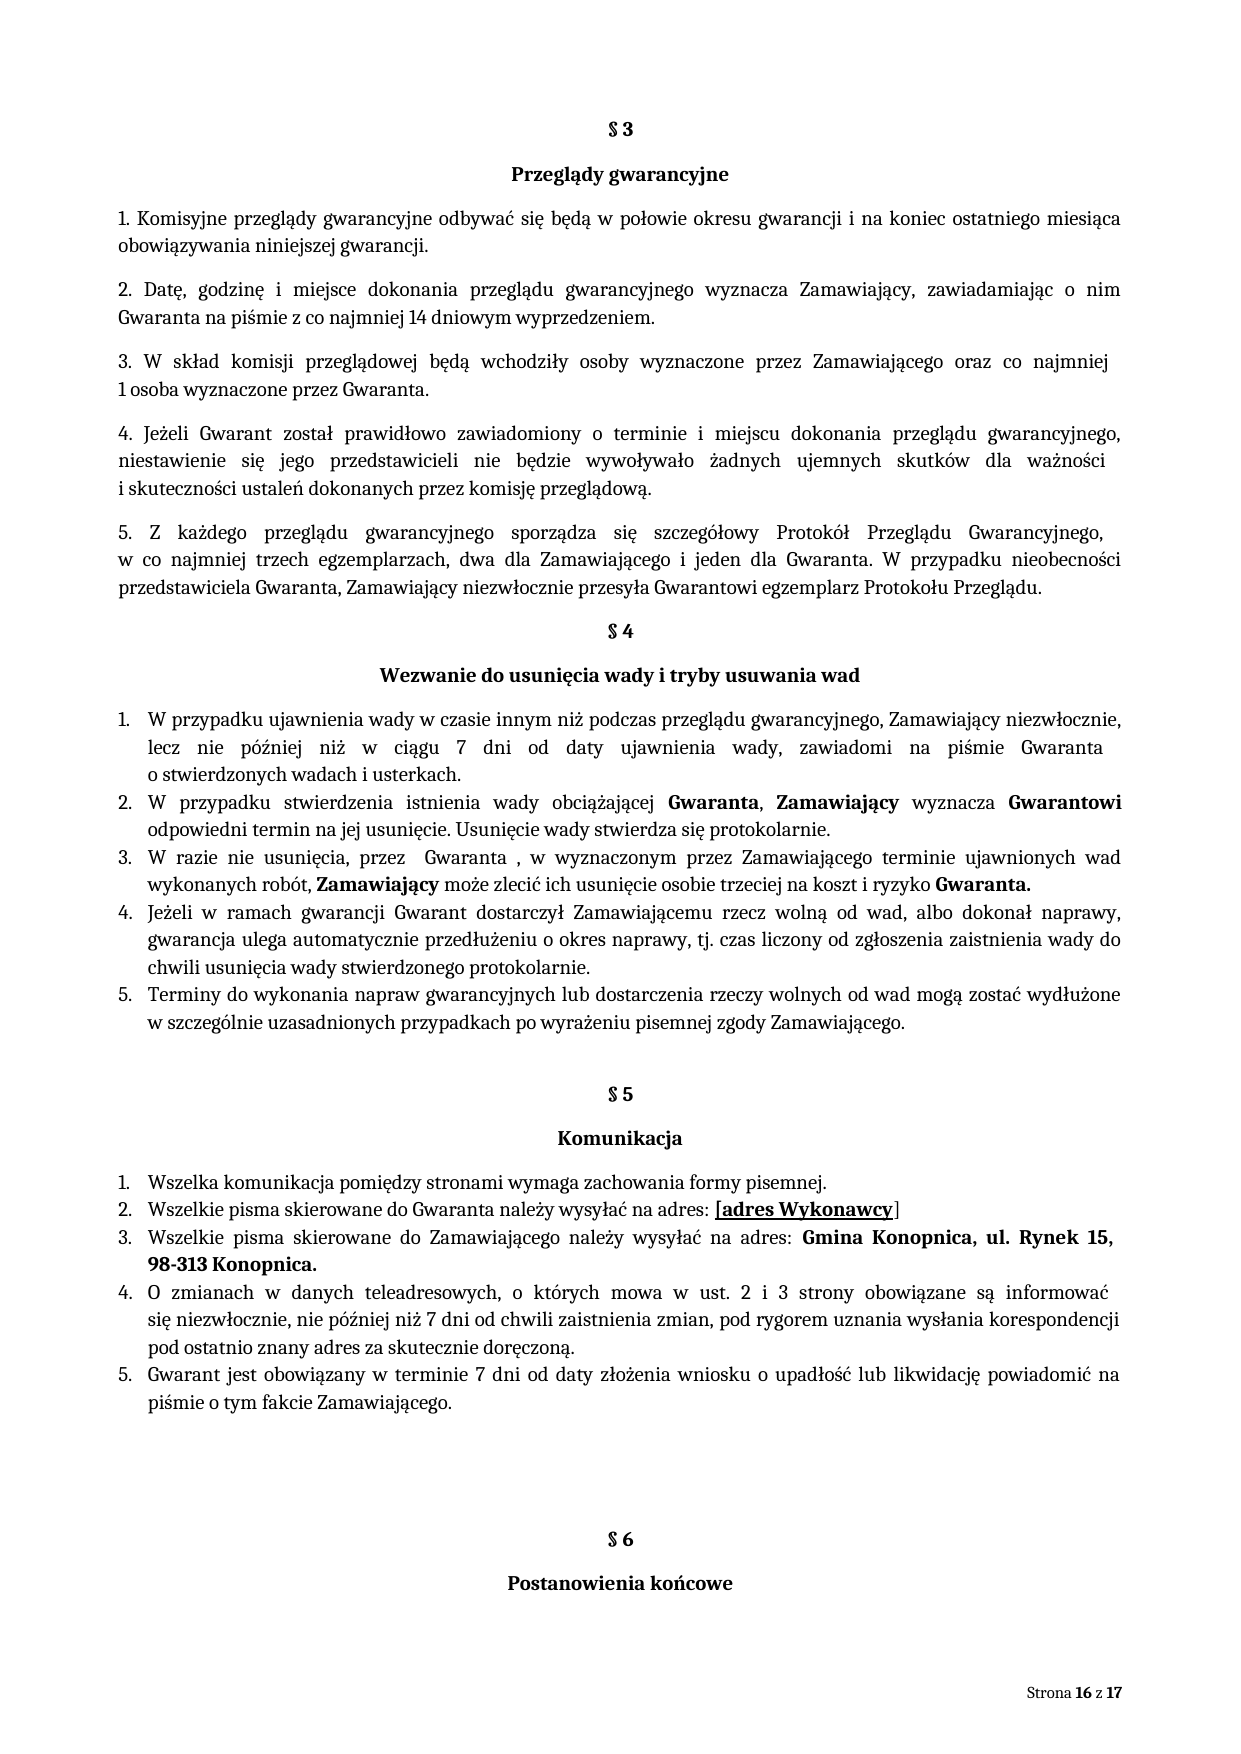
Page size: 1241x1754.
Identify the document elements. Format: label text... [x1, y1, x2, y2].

list W przypadku ujawnienia wady w czasie innym niż podczas przeglądu gwarancyjnego, Zamawiający niezwłocznie, lecz nie później niż w ciągu 7 dni od daty ujawnienia wady, zawiadomi na piśmie Gwaranta o stwierdzonych wadach i usterkach. [118, 708, 1122, 787]
text 4. Jeżeli Gwarant został prawidłowo zawiadomiony o terminie i miejscu dokonania przeglądu gwarancyjnego, niestawienie się jego przedstawicieli nie będzie wywoływało żadnych ujemnych skutków dla ważności i skuteczności ustaleń dokonanych przez komisję przeglądową. [118, 421, 1122, 500]
list Jeżeli w ramach gwarancji Gwarant dostarczył Zamawiającemu rzecz wolną od wad, albo dokonał naprawy, gwarancja ulega automatycznie przedłużeniu o okres naprawy, tj. czas liczony od zgłoszenia zaistnienia wady do chwili usunięcia wady stwierdzonego protokolarnie. [118, 901, 1122, 979]
text § 3 [118, 118, 1122, 142]
text 1. Komisyjne przeglądy gwarancyjne odbywać się będą w połowie okresu gwarancji i na koniec ostatniego miesiąca obowiązywania niniejszej gwarancji. [118, 206, 1122, 258]
list Terminy do wykonania napraw gwarancyjnych lub dostarczenia rzeczy wolnych od wad mogą zostać wydłużone w szczególnie uzasadnionych przypadkach po wyrażeniu pisemnej zgody Zamawiającego. [118, 983, 1122, 1034]
text Wezwanie do usunięcia wady i tryby usuwania wad [118, 664, 1122, 688]
list O zmianach w danych teleadresowych, o których mowa w ust. 2 i 3 strony obowiązane są informować się niezwłocznie, nie później niż 7 dni od chwili zaistnienia zmian, pod rygorem uznania wysłania korespondencji pod ostatnio znany adres za skutecznie doręczoną. [118, 1281, 1122, 1359]
text § 6 [118, 1527, 1122, 1551]
list Wszelka komunikacja pomiędzy stronami wymaga zachowania formy pisemnej. [118, 1171, 1122, 1194]
list W razie nie usunięcia, przez Gwaranta , w wyznaczonym przez Zamawiającego terminie ujawnionych wad wykonanych robót, Zamawiający może zlecić ich usunięcie osobie trzeciej na koszt i ryzyko Gwaranta. [118, 846, 1122, 897]
list Wszelkie pisma skierowane do Gwaranta należy wysyłać na adres: [adres Wykonawcy] [118, 1198, 1122, 1222]
text Postanowienia końcowe [118, 1571, 1122, 1595]
list Gwarant jest obowiązany w terminie 7 dni od daty złożenia wniosku o upadłość lub likwidację powiadomić na piśmie o tym fakcie Zamawiającego. [118, 1363, 1122, 1414]
text § 5 [118, 1082, 1122, 1106]
text 5. Z każdego przeglądu gwarancyjnego sporządza się szczegółowy Protokół Przeglądu Gwarancyjnego, w co najmniej trzech egzemplarzach, dwa dla Zamawiającego i jeden dla Gwaranta. W przypadku nieobecności przedstawiciela Gwaranta, Zamawiający niezwłocznie przesyła Gwarantowi egzemplarz Protokołu Przeglądu. [118, 521, 1122, 599]
text Komunikacja [118, 1126, 1122, 1150]
text § 4 [118, 620, 1122, 644]
list W przypadku stwierdzenia istnienia wady obciążającej Gwaranta, Zamawiający wyznacza Gwarantowi odpowiedni termin na jej usunięcie. Usunięcie wady stwierdza się protokolarnie. [118, 791, 1122, 842]
text 2. Datę, godzinę i miejsce dokonania przeglądu gwarancyjnego wyznacza Zamawiający, zawiadamiając o nim Gwaranta na piśmie z co najmniej 14 dniowym wyprzedzeniem. [118, 278, 1122, 329]
text Przeglądy gwarancyjne [118, 162, 1122, 186]
text 3. W skład komisji przeglądowej będą wchodziły osoby wyznaczone przez Zamawiającego oraz co najmniej 1 osoba wyznaczone przez Gwaranta. [118, 350, 1122, 401]
list Wszelkie pisma skierowane do Zamawiającego należy wysyłać na adres: Gmina Konopnica, ul. Rynek 15, 98-313 Konopnica. [118, 1226, 1122, 1277]
